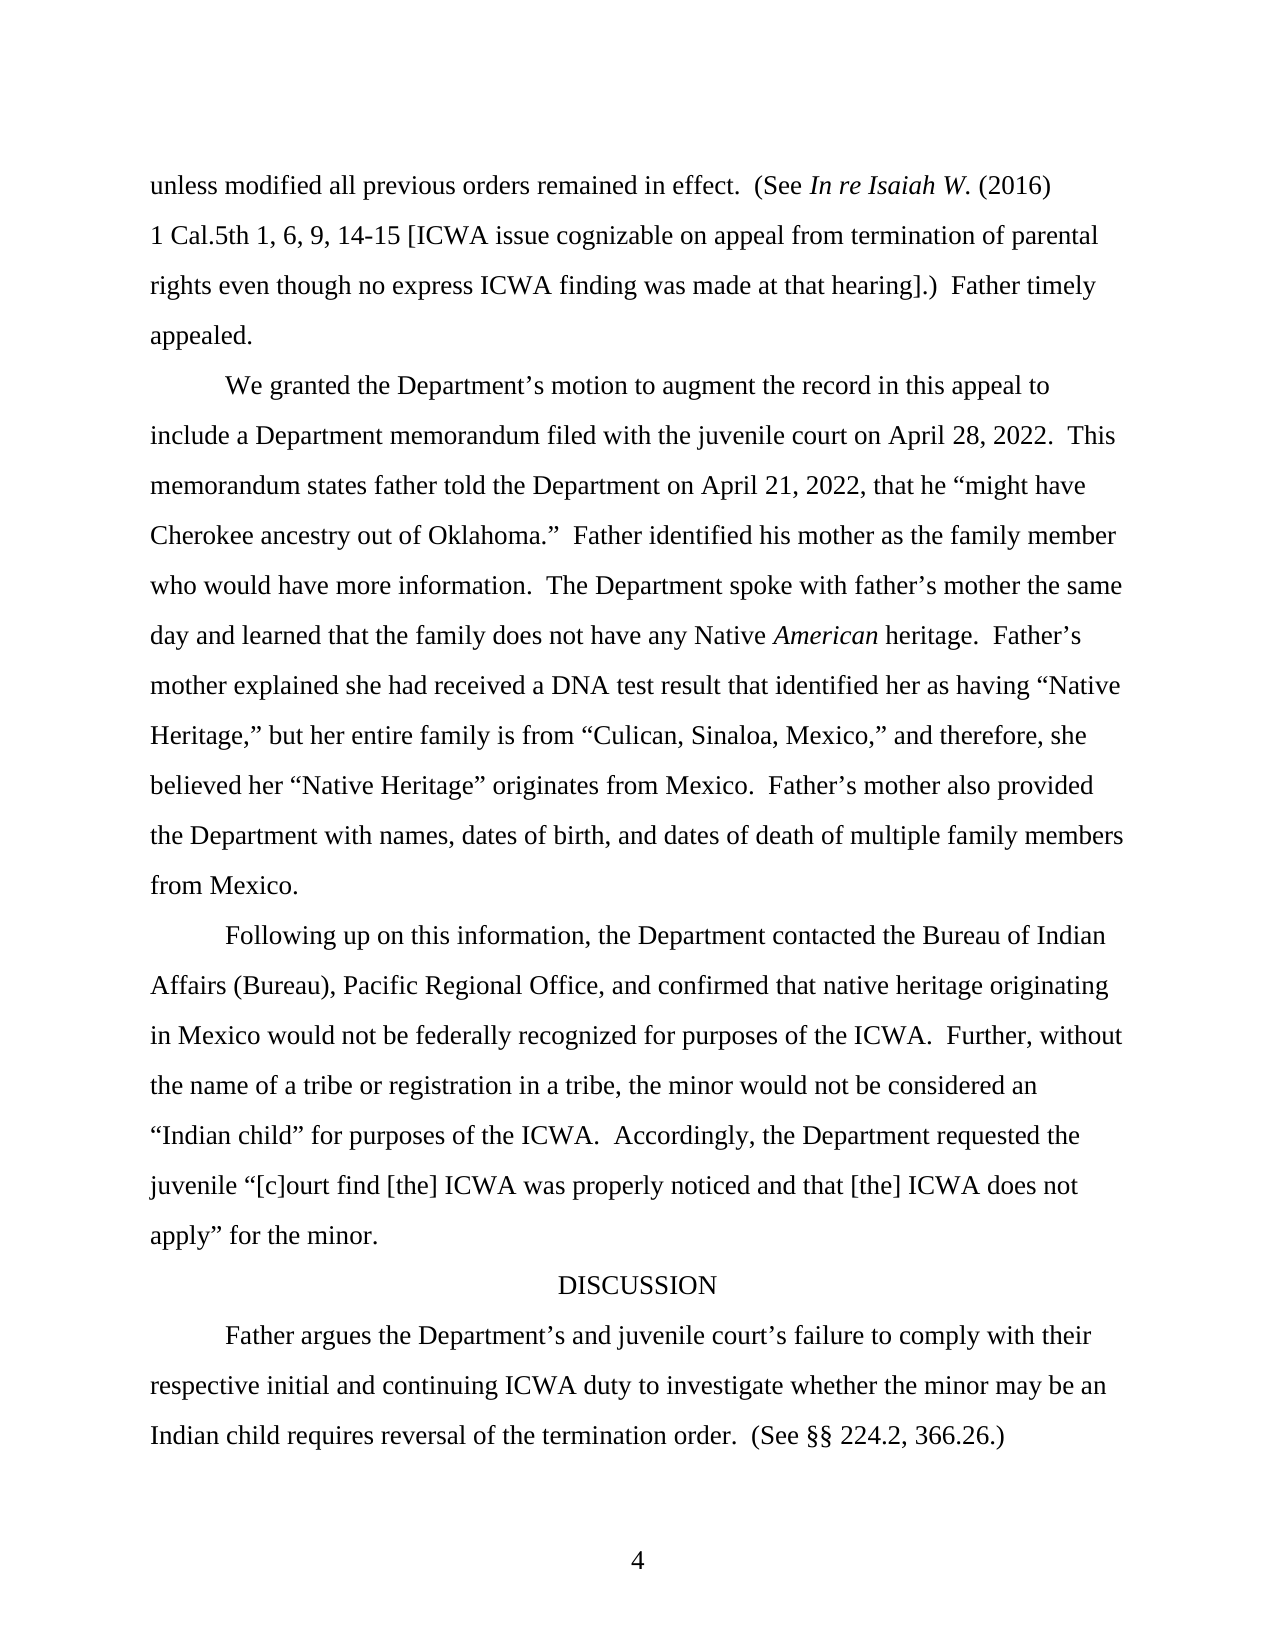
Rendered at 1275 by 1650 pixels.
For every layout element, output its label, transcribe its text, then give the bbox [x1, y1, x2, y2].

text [150, 150, 1125, 350]
text Following up on this information, the Department contacted the Bureau of Indian Affairs (Bureau), Pacific Regional Office, and confirmed that native heritage originating in Mexico would not be federally recognized for purposes of the ICWA. Further, without the name of a tribe or registration in a tribe, the minor would not be considered an “Indian child” for purposes of the ICWA. Accordingly, the Department requested the juvenile “[c]ourt find [the] ICWA was properly noticed and that [the] ICWA does not apply” for the minor. [150, 900, 1125, 1250]
text Father argues the Department’s and juvenile court’s failure to comply with their respective initial and continuing ICWA duty to investigate whether the minor may be an Indian child requires reversal of the termination order. (See §§ 224.2, 366.26.) [150, 1300, 1125, 1450]
text We granted the Department’s motion to augment the record in this appeal to include a Department memorandum filed with the juvenile court on April 28, 2022. This memorandum states father told the Department on April 21, 2022, that he “might have Cherokee ancestry out of Oklahoma.” Father identified his mother as the family member who would have more information. The Department spoke with father’s mother the same day and learned that the family does not have any Native American heritage. Father’s mother explained she had received a DNA test result that identified her as having “Native Heritage,” but her entire family is from “Culican, Sinaloa, Mexico,” and therefore, she believed her “Native Heritage” originates from Mexico. Father’s mother also provided the Department with names, dates of birth, and dates of death of multiple family members from Mexico. [150, 350, 1125, 900]
text DISCUSSION [150, 1250, 1125, 1300]
